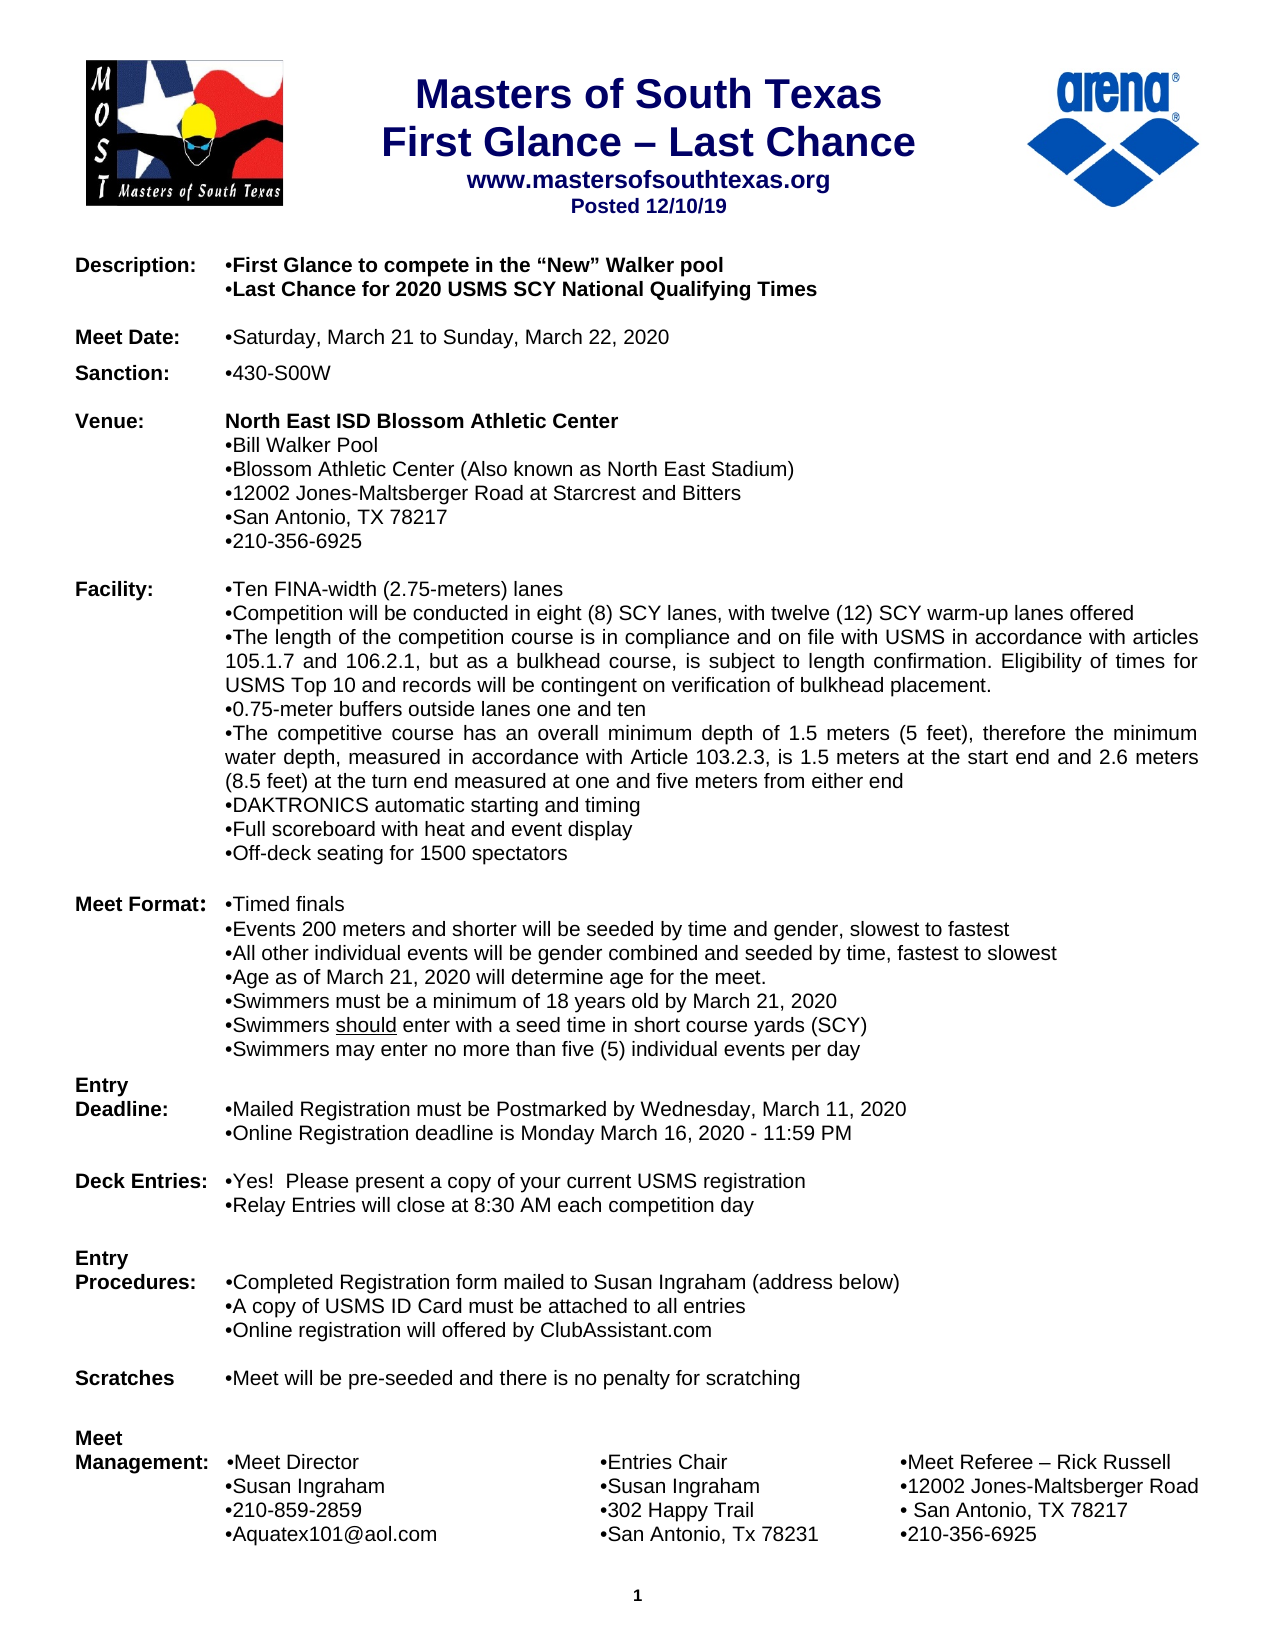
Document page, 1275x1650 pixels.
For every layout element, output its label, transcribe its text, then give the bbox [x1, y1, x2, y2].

text Venue: North East ISD Blossom Athletic Center [75, 409, 1200, 433]
text Entry [75, 1246, 1200, 1270]
text •Off-deck seating for 1500 spectators [225, 840, 1200, 864]
text Description: •First Glance to compete in the “New” Walker pool •Last Chance for 2020 USMS SCY National Qualifying Times [75, 253, 1200, 325]
text •210-859-2859 •302 Happy Trail • San Antonio, TX 78217 [75, 1498, 1200, 1522]
text •Blossom Athletic Center (Also known as North East Stadium) [225, 457, 1200, 481]
text •Swimmers must be a minimum of 18 years old by March 21, 2020 [150, 989, 1200, 1013]
text •Full scoreboard with heat and event display [225, 816, 1200, 840]
text •Relay Entries will close at 8:30 AM each competition day [75, 1193, 1200, 1217]
text •The length of the competition course is in compliance and on file with USMS in accordance with articles 105.1.7 and 106.2.1, but as a bulkhead course, is subject to length confirmation. Eligibility of times for USMS Top 10 and records will be contingent on verification of bulkhead placement. [225, 625, 1200, 697]
text Deck Entries: •Yes! Please present a copy of your current USMS registration [75, 1169, 1200, 1193]
text Scratches •Meet will be pre-seeded and there is no penalty for scratching [75, 1366, 1200, 1389]
table_header [1014, 60, 1222, 228]
text •Aquatex101@aol.com •San Antonio, Tx 78231 •210-356-6925 [75, 1522, 1200, 1546]
text •Events 200 meters and shorter will be seeded by time and gender, slowest to fastest [75, 917, 1200, 941]
text Meet Format: •Timed finals [75, 888, 1200, 917]
table_header [75, 60, 283, 228]
text •Online registration will offered by ClubAssistant.com [225, 1318, 1200, 1342]
text •0.75-meter buffers outside lanes one and ten [225, 697, 1200, 721]
text •210-356-6925 [225, 529, 1200, 553]
text •San Antonio, TX 78217 [225, 505, 1200, 529]
text •DAKTRONICS automatic starting and timing [225, 792, 1200, 816]
text Meet Date: •Saturday, March 21 to Sunday, March 22, 2020 [75, 325, 1200, 349]
picture [86, 60, 284, 206]
text •Online Registration deadline is Monday March 16, 2020 - 11:59 PM [75, 1121, 1200, 1145]
text •Susan Ingraham •Susan Ingraham •12002 Jones-Maltsberger Road [75, 1474, 1200, 1498]
text Management: •Meet Director •Entries Chair •Meet Referee – Rick Russell [75, 1450, 1200, 1474]
table_header Masters of South Texas First Glance – Last Chance www.mastersofsouthtexas.org Posted 12/10/19 [283, 60, 1014, 228]
text •The competitive course has an overall minimum depth of 1.5 meters (5 feet), therefore the minimum water depth, measured in accordance with Article 103.2.3, is 1.5 meters at the start end and 2.6 meters (8.5 feet) at the turn end measured at one and five meters from either end [225, 721, 1200, 792]
text Deadline: •Mailed Registration must be Postmarked by Wednesday, March 11, 2020 [75, 1097, 1200, 1121]
text Procedures: •Completed Registration form mailed to Susan Ingraham (address below) [75, 1270, 1200, 1294]
text •Age as of March 21, 2020 will determine age for the meet. [75, 965, 1200, 989]
text Meet [75, 1426, 1200, 1450]
picture [1026, 68, 1203, 210]
text Facility: •Ten FINA-width (2.75-meters) lanes [75, 577, 1200, 601]
text •All other individual events will be gender combined and seeded by time, fastest to slowest [225, 941, 1200, 965]
text •Competition will be conducted in eight (8) SCY lanes, with twelve (12) SCY warm-up lanes offered [75, 601, 1200, 625]
text Entry [75, 1073, 1200, 1097]
text •Swimmers may enter no more than five (5) individual events per day [225, 1037, 1200, 1061]
text Sanction: •430-S00W [75, 361, 1200, 385]
text •A copy of USMS ID Card must be attached to all entries [75, 1294, 1200, 1318]
text •Swimmers should enter with a seed time in short course yards (SCY) [225, 1013, 1200, 1037]
text •Bill Walker Pool [225, 433, 1200, 457]
text •12002 Jones-Maltsberger Road at Starcrest and Bitters [225, 481, 1200, 505]
